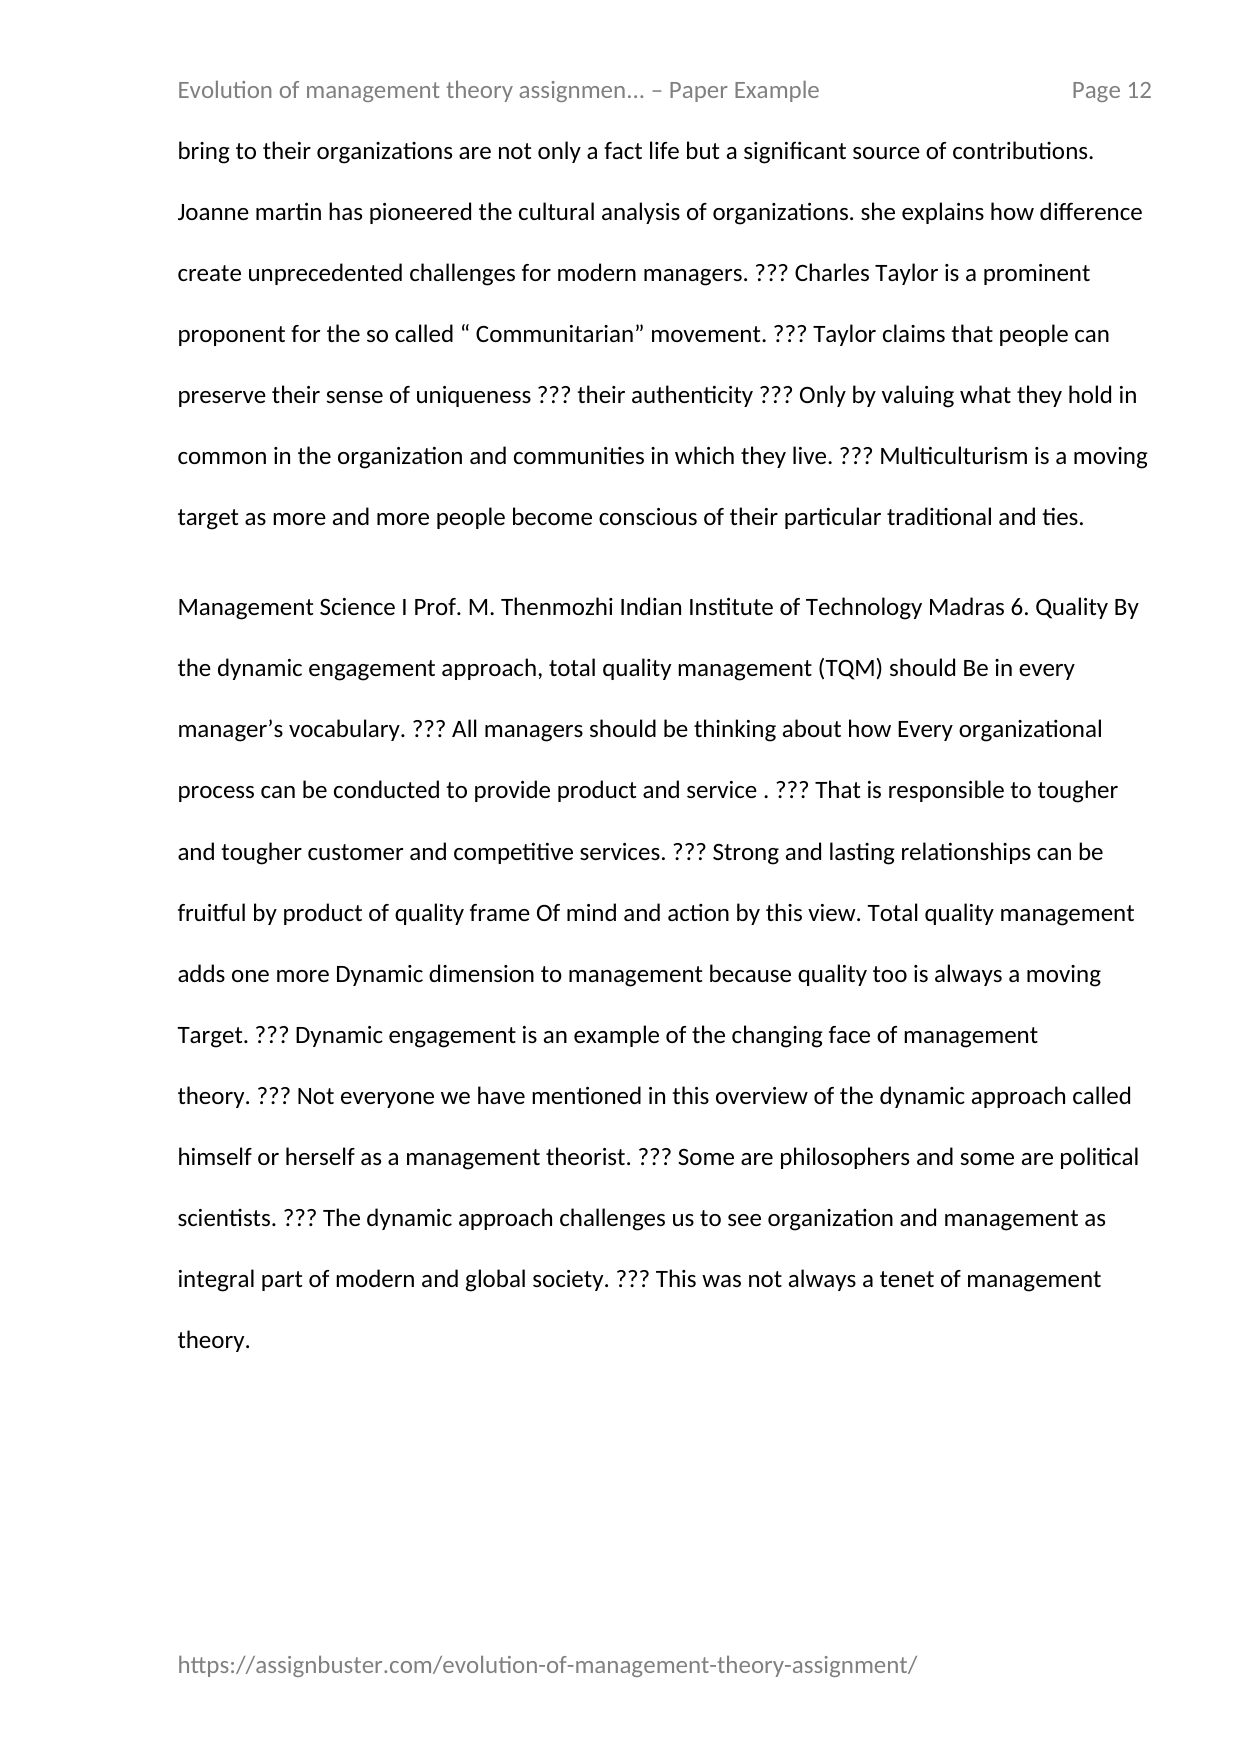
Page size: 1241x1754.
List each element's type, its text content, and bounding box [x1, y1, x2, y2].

text Management Science I Prof. M. Thenmozhi Indian Institute of Technology Madras 6. Quality By the dynamic engagement approach, total quality management (TQM) should Be in every manager’s vocabulary. ??? All managers should be thinking about how Every organizational process can be conducted to provide product and service . ??? That is responsible to tougher and tougher customer and competitive services. ??? Strong and lasting relationships can be fruitful by product of quality frame Of mind and action by this view. Total quality management adds one more Dynamic dimension to management because quality too is always a moving Target. ??? Dynamic engagement is an example of the changing face of management theory. ??? Not everyone we have mentioned in this overview of the dynamic approach called himself or herself as a management theorist. ??? Some are philosophers and some are political scientists. ??? The dynamic approach challenges us to see organization and management as integral part of modern and global society. ??? This was not always a tenet of management theory. [177, 592, 1152, 1354]
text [177, 135, 1152, 532]
